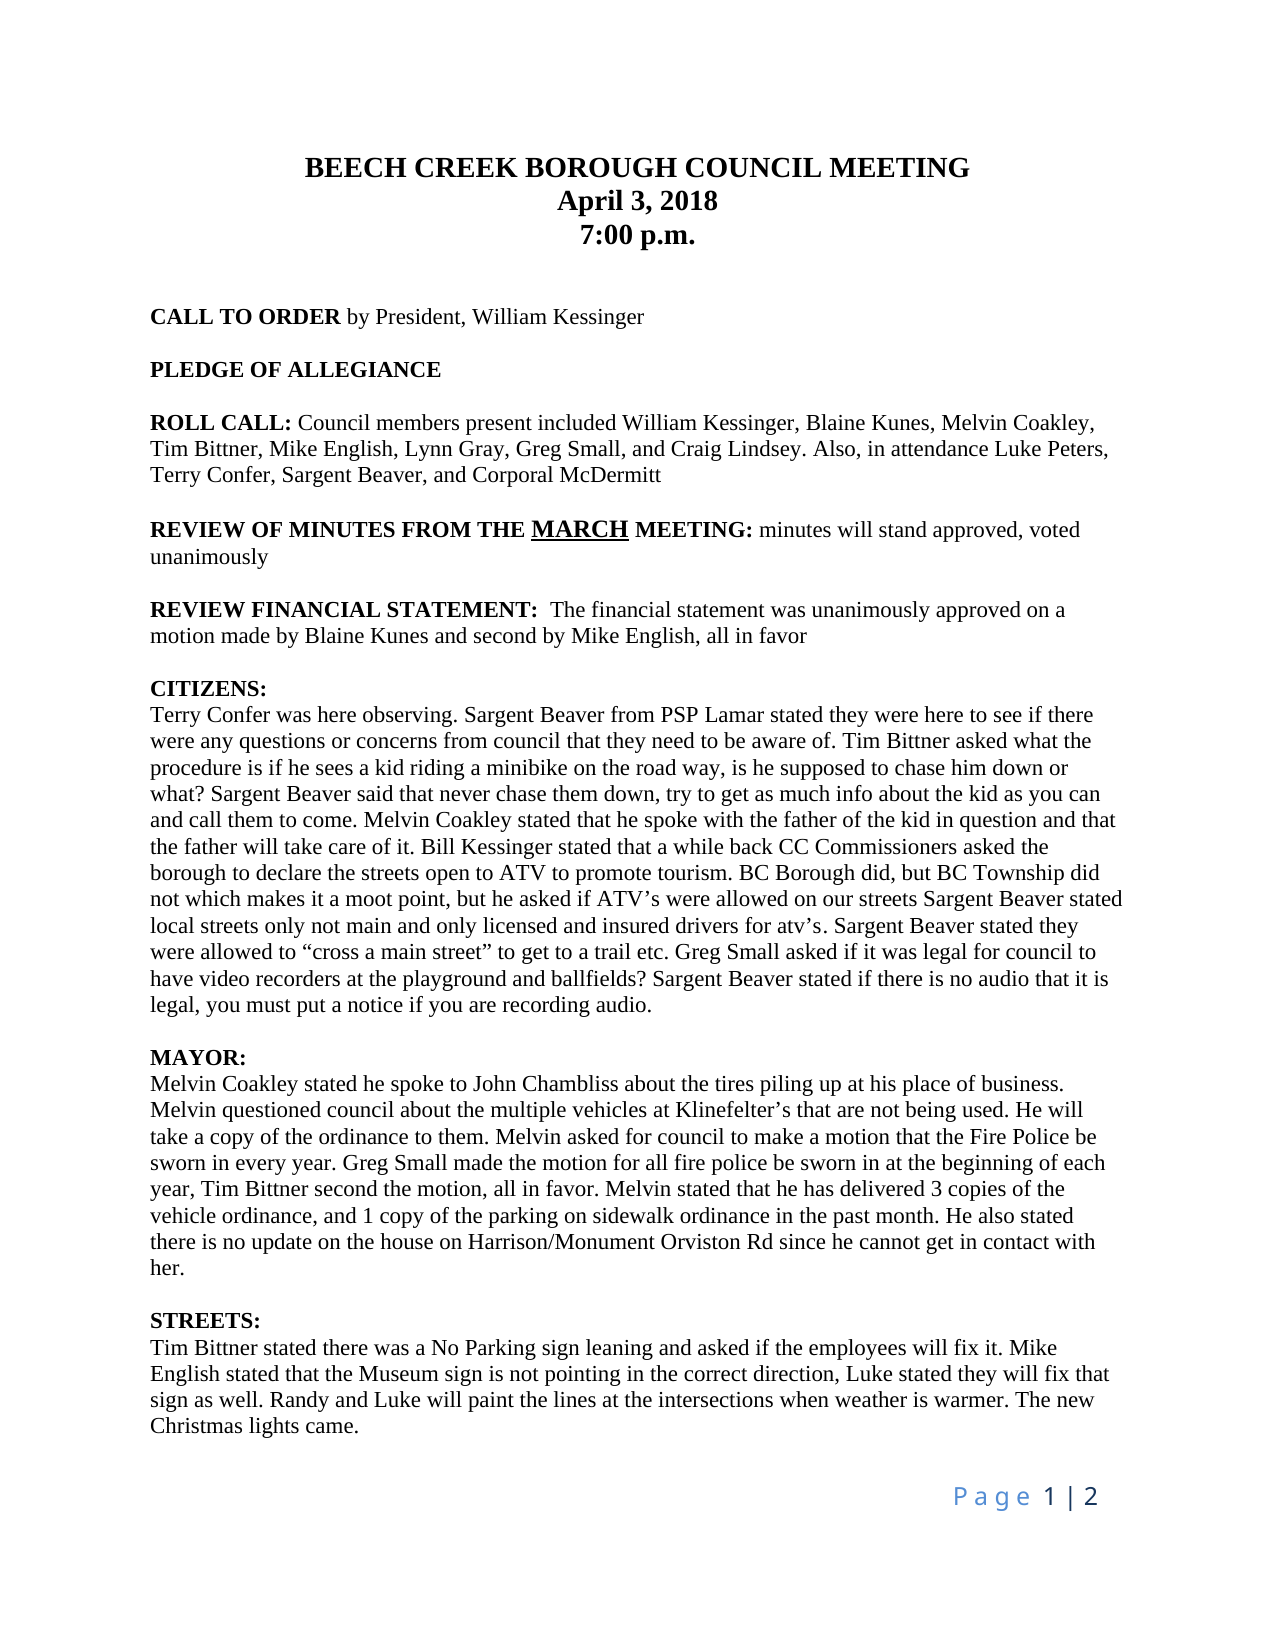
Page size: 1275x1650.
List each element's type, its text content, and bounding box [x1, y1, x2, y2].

text MAYOR: [150, 1044, 1125, 1070]
text CALL TO ORDER by President, William Kessinger [150, 303, 1125, 330]
text ROLL CALL: Council members present included William Kessinger, Blaine Kunes, Melvin Coakley, Tim Bittner, Mike English, Lynn Gray, Greg Small, and Craig Lindsey. Also, in attendance Luke Peters, Terry Confer, Sargent Beaver, and Corporal McDermitt [150, 409, 1125, 488]
text Melvin Coakley stated he spoke to John Chambliss about the tires piling up at his place of business. Melvin questioned council about the multiple vehicles at Klinefelter’s that are not being used. He will take a copy of the ordinance to them. Melvin asked for council to make a motion that the Fire Police be sworn in every year. Greg Small made the motion for all fire police be sworn in at the beginning of each year, Tim Bittner second the motion, all in favor. Melvin stated that he has delivered 3 copies of the vehicle ordinance, and 1 copy of the parking on sidewalk ordinance in the past month. He also stated there is no update on the house on Harrison/Monument Orviston Rd since he cannot get in contact with her. [150, 1070, 1125, 1281]
text BEECH CREEK BOROUGH COUNCIL MEETING [150, 150, 1125, 183]
text STREETS: [150, 1307, 1125, 1333]
text CITIZENS: [150, 675, 1125, 701]
text REVIEW FINANCIAL STATEMENT: The financial statement was unanimously approved on a motion made by Blaine Kunes and second by Mike English, all in favor [150, 596, 1125, 648]
text Terry Confer was here observing. Sargent Beaver from PSP Lamar stated they were here to see if there were any questions or concerns from council that they need to be aware of. Tim Bittner asked what the procedure is if he sees a kid riding a minibike on the road way, is he supposed to chase him down or what? Sargent Beaver said that never chase them down, try to get as much info about the kid as you can and call them to come. Melvin Coakley stated that he spoke with the father of the kid in question and that the father will take care of it. Bill Kessinger stated that a while back CC Commissioners asked the borough to declare the streets open to ATV to promote tourism. BC Borough did, but BC Township did not which makes it a moot point, but he asked if ATV’s were allowed on our streets Sargent Beaver stated local streets only not main and only licensed and insured drivers for atv’s. Sargent Beaver stated they were allowed to “cross a main street” to get to a trail etc. Greg Small asked if it was legal for council to have video recorders at the playground and ballfields? Sargent Beaver stated if there is no audio that it is legal, you must put a notice if you are recording audio. [150, 701, 1125, 1017]
text Tim Bittner stated there was a No Parking sign leaning and asked if the employees will fix it. Mike English stated that the Museum sign is not pointing in the correct direction, Luke stated they will fix that sign as well. Randy and Luke will paint the lines at the intersections when weather is warmer. The new Christmas lights came. [150, 1333, 1125, 1439]
text PLEDGE OF ALLEGIANCE [150, 356, 1125, 382]
text 7:00 p.m. [150, 217, 1125, 251]
text April 3, 2018 [150, 183, 1125, 217]
text REVIEW OF MINUTES FROM THE MARCH MEETING: minutes will stand approved, voted unanimously [150, 514, 1125, 569]
